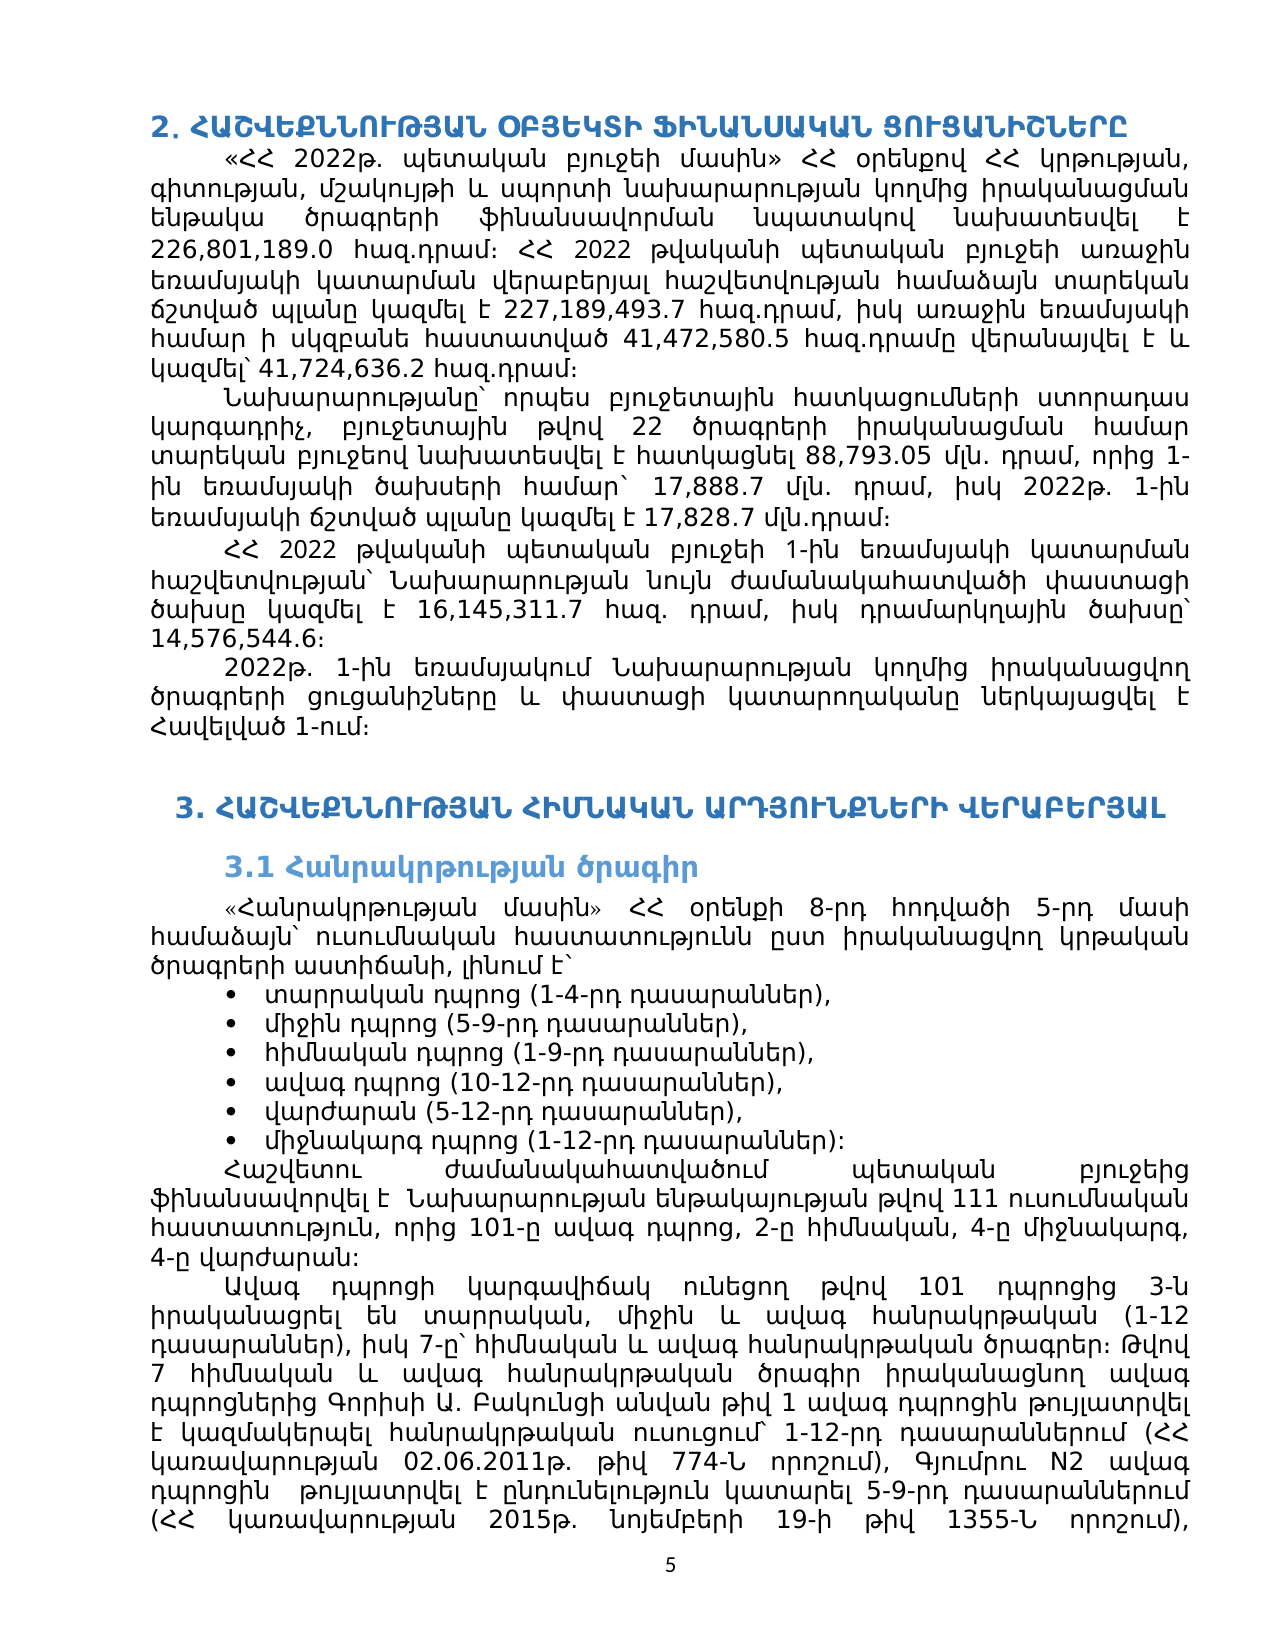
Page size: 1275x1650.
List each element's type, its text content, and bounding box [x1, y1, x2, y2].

list տարրական դպրոց (1-4-րդ դասարաններ), [227, 980, 1191, 1009]
list ավագ դպրոց (10-12-րդ դասարաններ), [227, 1068, 1191, 1097]
text Հանրակրթության մասին ՀՀ օրենքի 8-րդ հոդվածի 5-րդ մասի համաձայն՝ ուսումնական հաստատությունն ըստ իրականացվող կրթական ծրագրերի աստիճանի, լինում է` [150, 893, 1191, 980]
list միջնակարգ դպրոց (1-12-րդ դասարաններ): [227, 1126, 1191, 1155]
text 2022թ. 1-ին եռամսյակում Նախարարության կողմից իրականացվող ծրագրերի ցուցանիշները և փաստացի կատարողականը ներկայացվել է Հավելված 1-ում։ [150, 653, 1191, 741]
list հիմնական դպրոց (1-9-րդ դասարաններ), [227, 1039, 1191, 1068]
subtitle 3.1 Հանրակրթության ծրագիր [150, 850, 1191, 884]
list միջին դպրոց (5-9-րդ դասարաններ), [227, 1009, 1191, 1039]
text Հաշվետու ժամանակահատվածում պետական բյուջեից ֆինանսավորվել է Նախարարության ենթակայության թվով 111 ուսումնական հաստատություն, որից 101-ը ավագ դպրոց, 2-ը հիմնական, 4-ը միջնակարգ, 4-ը վարժարան: [150, 1155, 1191, 1272]
list վարժարան (5-12-րդ դասարաններ), [227, 1097, 1191, 1126]
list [150, 1272, 1191, 1534]
text ՀՀ 2022 թվականի պետական բյուջեի 1-ին եռամսյակի կատարման հաշվետվության՝ Նախարարության նույն ժամանակահատվածի փաստացի ծախսը կազմել է 16,145,311.7 հազ. դրամ, իսկ դրամարկղային ծախսը՝ 14,576,544.6։ [150, 532, 1191, 653]
subtitle 2․ ՀԱՇՎԵՔՆՆՈՒԹՅԱՆ ՕԲՅԵԿՏԻ ՖԻՆԱՆՍԱԿԱՆ ՑՈՒՑԱՆԻՇՆԵՐԸ [150, 109, 1191, 145]
text «ՀՀ 2022թ. պետական բյուջեի մասին» ՀՀ օրենքով ՀՀ կրթության, գիտության, մշակույթի և սպորտի նախարարության կողմից իրականացման ենթակա ծրագրերի ֆինանսավորման նպատակով նախատեսվել է 226,801,189․0 հազ.դրամ։ ՀՀ 2022 թվականի պետական բյուջեի առաջին եռամսյակի կատարման վերաբերյալ հաշվետվության համաձայն տարեկան ճշտված պլանը կազմել է 227,189,493.7 հազ.դրամ, իսկ առաջին եռամսյակի համար ի սկզբանե հաստատված 41,472,580.5 հազ.դրամը վերանայվել է և կազմել՝ 41,724,636.2 հազ.դրամ։ [150, 145, 1191, 383]
subtitle 3. ՀԱՇՎԵՔՆՆՈՒԹՅԱՆ ՀԻՄՆԱԿԱՆ ԱՐԴՅՈՒՆՔՆԵՐԻ ՎԵՐԱԲԵՐՅԱԼ [150, 791, 1191, 825]
text Նախարարությանը՝ որպես բյուջետային հատկացումների ստորադաս կարգադրիչ, բյուջետային թվով 22 ծրագրերի իրականացման համար տարեկան բյուջեով նախատեսվել է հատկացնել 88,793.05 մլն. դրամ, որից 1-ին եռամսյակի ծախսերի համար` 17,888․7 մլն․ դրամ, իսկ 2022թ. 1-ին եռամսյակի ճշտված պլանը կազմել է 17,828․7 մլն․դրամ։ [150, 383, 1191, 532]
